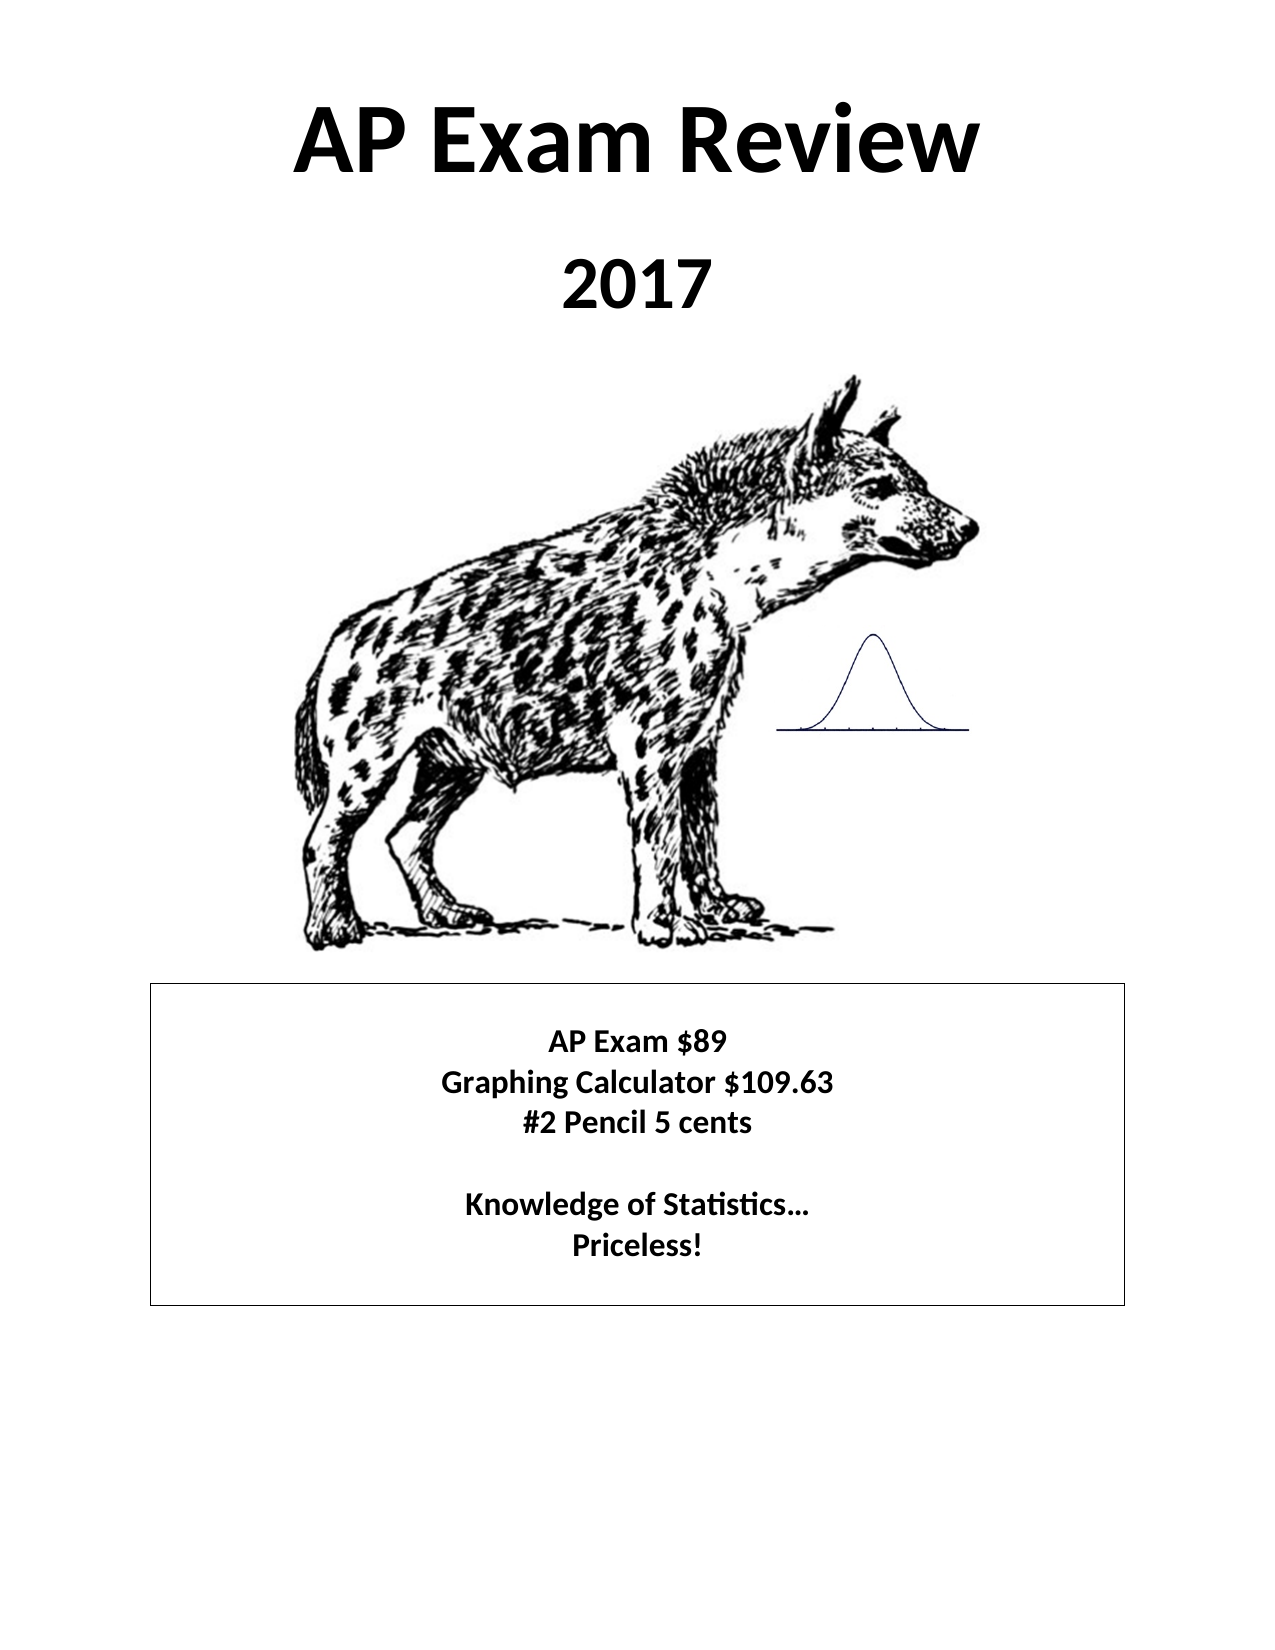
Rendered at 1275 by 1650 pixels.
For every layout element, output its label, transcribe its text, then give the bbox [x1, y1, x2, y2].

text AP Exam Review [150, 75, 1125, 197]
table_header AP Exam $89 Graphing Calculator $109.63 #2 Pencil 5 cents Knowledge of Statistics… Priceless! [151, 984, 1124, 1305]
text 2017 [150, 236, 1125, 328]
picture [283, 362, 992, 959]
